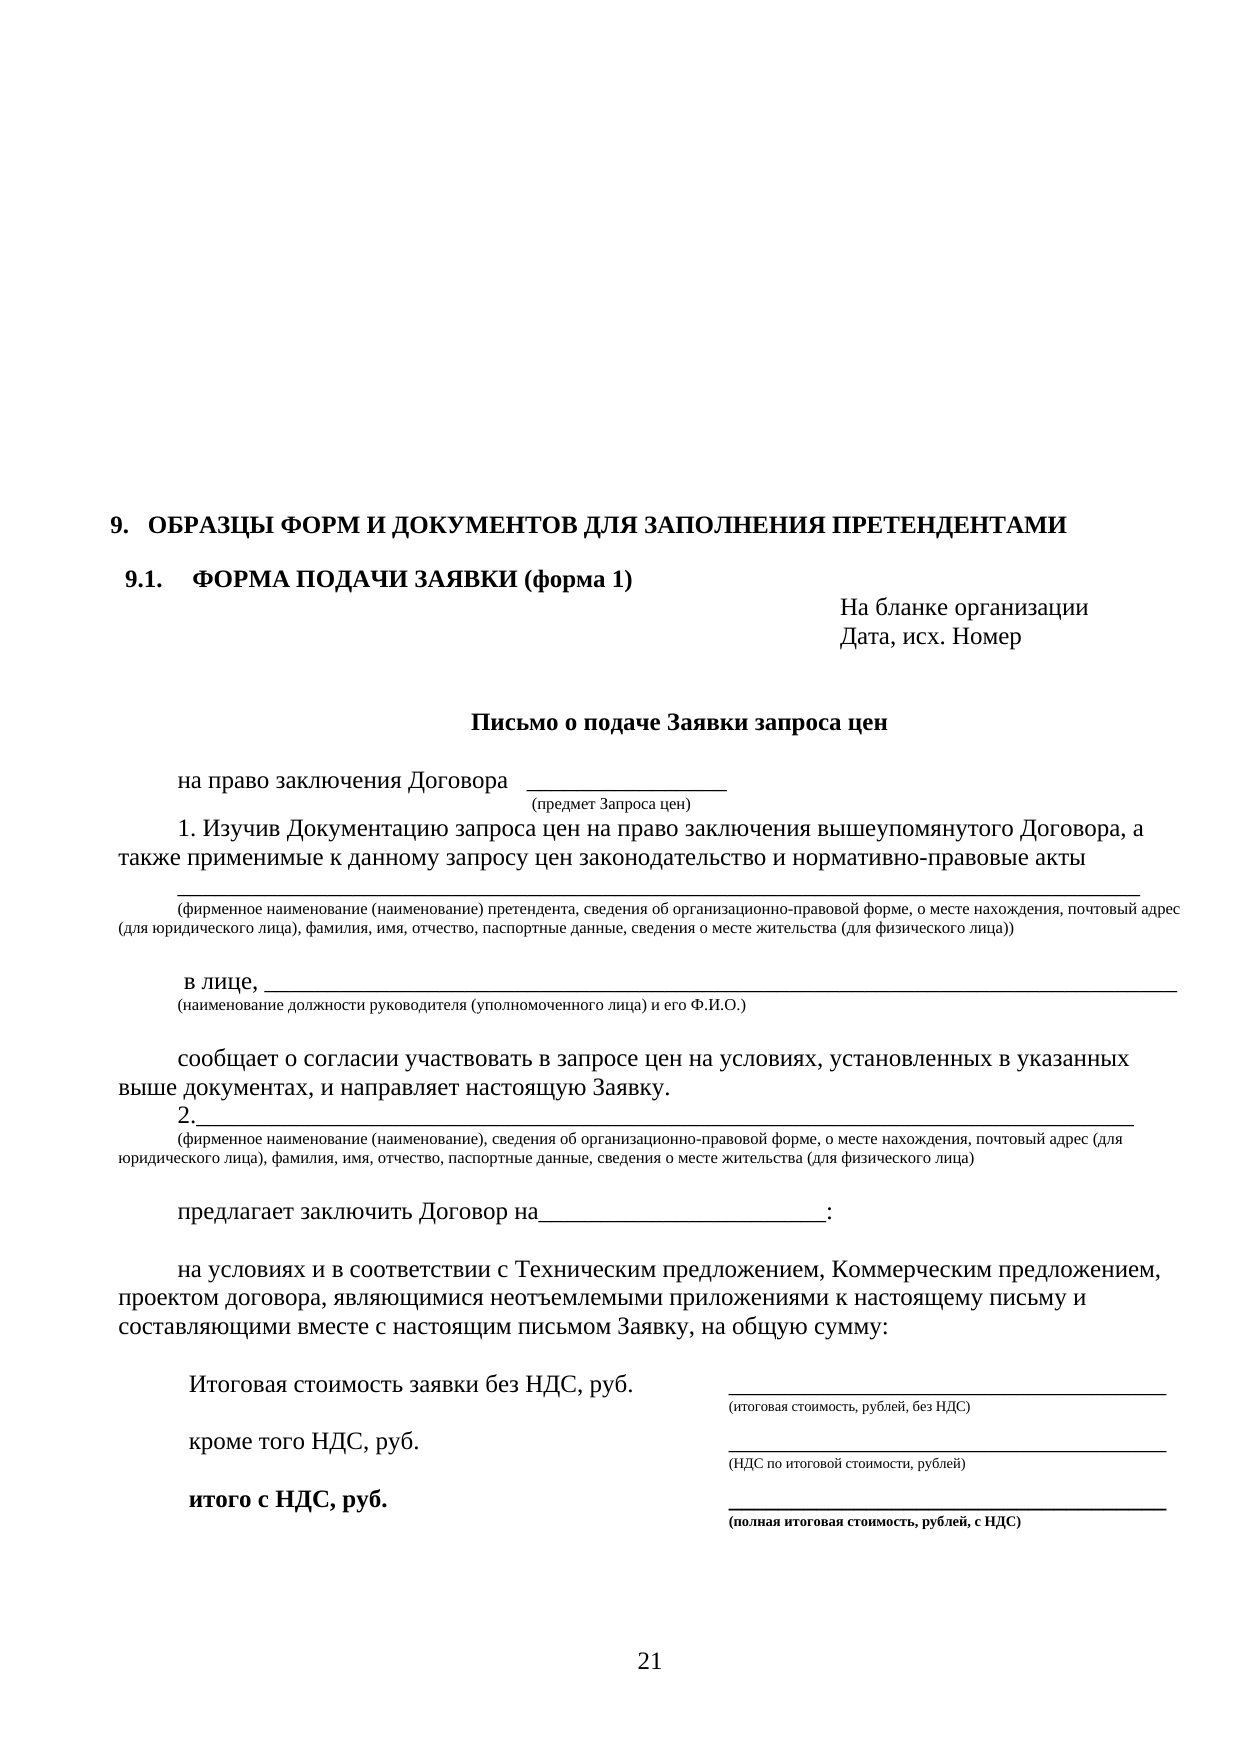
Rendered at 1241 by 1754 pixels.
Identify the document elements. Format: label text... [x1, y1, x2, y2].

subtitle ОБРАЗЦЫ ФОРМ И ДОКУМЕНТОВ ДЛЯ ЗАПОЛНЕНИЯ ПРЕТЕНДЕНТАМИ [110, 510, 1181, 539]
text (наименование должности руководителя (уполномоченного лица) и его Ф.И.О.) [118, 995, 1181, 1014]
text предлагает заключить Договор на_______________________: [118, 1196, 1181, 1225]
text Письмо о подаче Заявки запроса цен [118, 707, 1181, 736]
table_header ___________________________________ (итоговая стоимость, рублей, без НДС) [658, 1369, 1198, 1426]
text _____________________________________________________________________________ [118, 870, 1181, 899]
text 2.___________________________________________________________________________ [118, 1100, 1181, 1129]
table_cell итого с НДС, руб. [118, 1484, 658, 1541]
text (фирменное наименование (наименование) претендента, сведения об организационно-правовой форме, о месте нахождения, почтовый адрес (для юридического лица), фамилия, имя, отчество, паспортные данные, сведения о месте жительства (для физического лица)) [118, 899, 1181, 937]
table_header Итоговая стоимость заявки без НДС, руб. [118, 1369, 658, 1426]
text (предмет Запроса цен) [118, 794, 1181, 813]
text сообщает о согласии участвовать в запросе цен на условиях, установленных в указанных выше документах, и направляет настоящую Заявку. [118, 1043, 1181, 1100]
text на условиях и в соответствии с Техническим предложением, Коммерческим предложением, проектом договора, являющимися неотъемлемыми приложениями к настоящему письму и составляющими вместе с настоящим письмом Заявку, на общую сумму: [118, 1254, 1181, 1340]
text 1. Изучив Документацию запроса цен на право заключения вышеупомянутого Договора, а также применимые к данному запросу цен законодательство и нормативно-правовые акты [118, 813, 1181, 870]
text На бланке организации [118, 592, 1181, 621]
text Дата, исх. Номер [118, 621, 1181, 650]
table_cell ___________________________________ (полная итоговая стоимость, рублей, с НДС) [658, 1484, 1198, 1541]
text (фирменное наименование (наименование), сведения об организационно-правовой форме, о месте нахождения, почтовый адрес (для юридического лица), фамилия, имя, отчество, паспортные данные, сведения о месте жительства (для физического лица) [118, 1129, 1181, 1167]
table_cell кроме того НДС, руб. [118, 1426, 658, 1484]
text в лице, _________________________________________________________________________ [118, 966, 1181, 995]
table_cell ___________________________________ (НДС по итоговой стоимости, рублей) [658, 1426, 1198, 1484]
subtitle ФОРМА ПОДАЧИ ЗАЯВКИ (форма 1) [125, 564, 1181, 592]
text на право заключения Договора ________________ [118, 765, 1181, 794]
